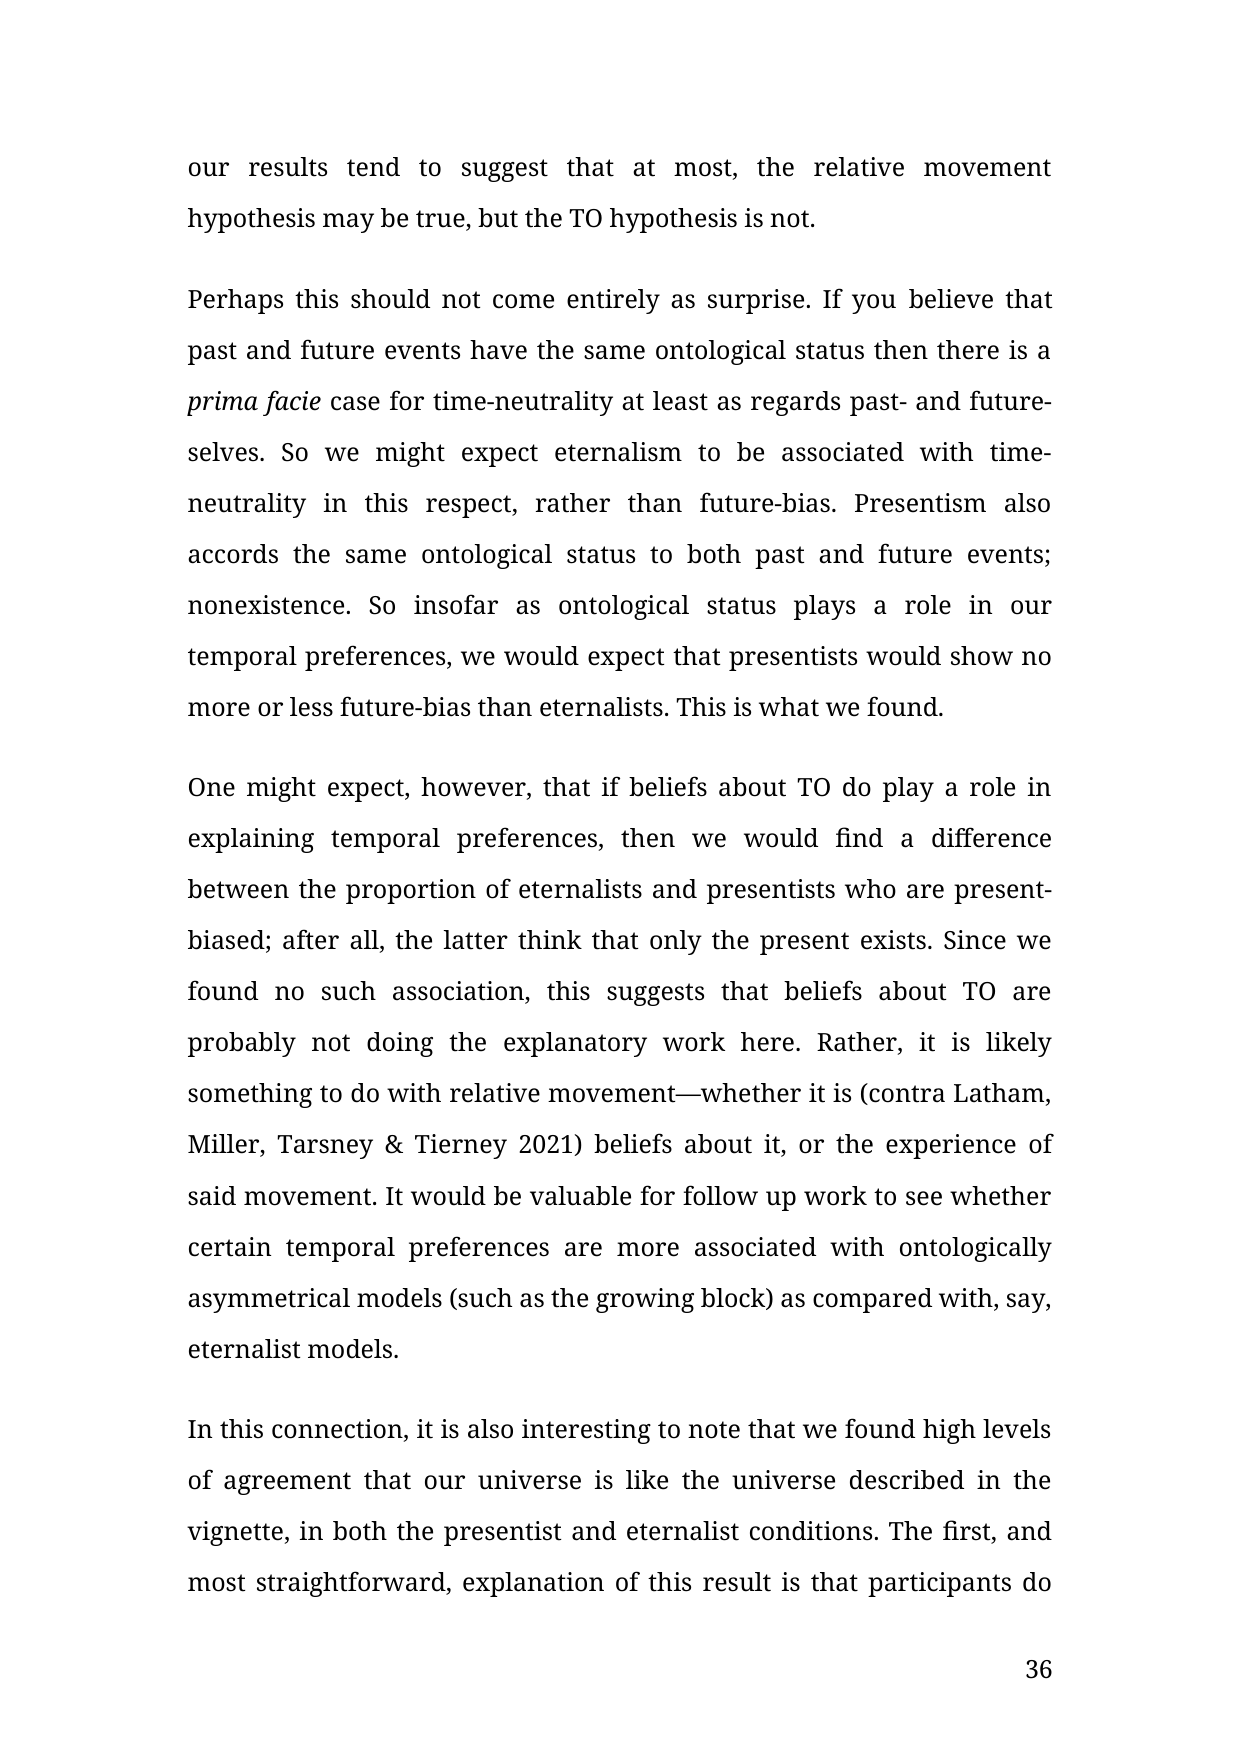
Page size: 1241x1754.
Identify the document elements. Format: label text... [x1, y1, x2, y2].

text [187, 1411, 1053, 1599]
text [187, 150, 1053, 235]
text Perhaps this should not come entirely as surprise. If you believe that past and future events have the same ontological status then there is a prima facie case for time-neutrality at least as regards past- and future-selves. So we might expect eternalism to be associated with time-neutrality in this respect, rather than future-bias. Presentism also accords the same ontological status to both past and future events; nonexistence. So insofar as ontological status plays a role in our temporal preferences, we would expect that presentists would show no more or less future-bias than eternalists. This is what we found. [187, 281, 1053, 724]
text One might expect, however, that if beliefs about TO do play a role in explaining temporal preferences, then we would find a difference between the proportion of eternalists and presentists who are present-biased; after all, the latter think that only the present exists. Since we found no such association, this suggests that beliefs about TO are probably not doing the explanatory work here. Rather, it is likely something to do with relative movement—whether it is (contra Latham, Miller, Tarsney & Tierney 2021) beliefs about it, or the experience of said movement. It would be valuable for follow up work to see whether certain temporal preferences are more associated with ontologically asymmetrical models (such as the growing block) as compared with, say, eternalist models. [187, 770, 1053, 1365]
